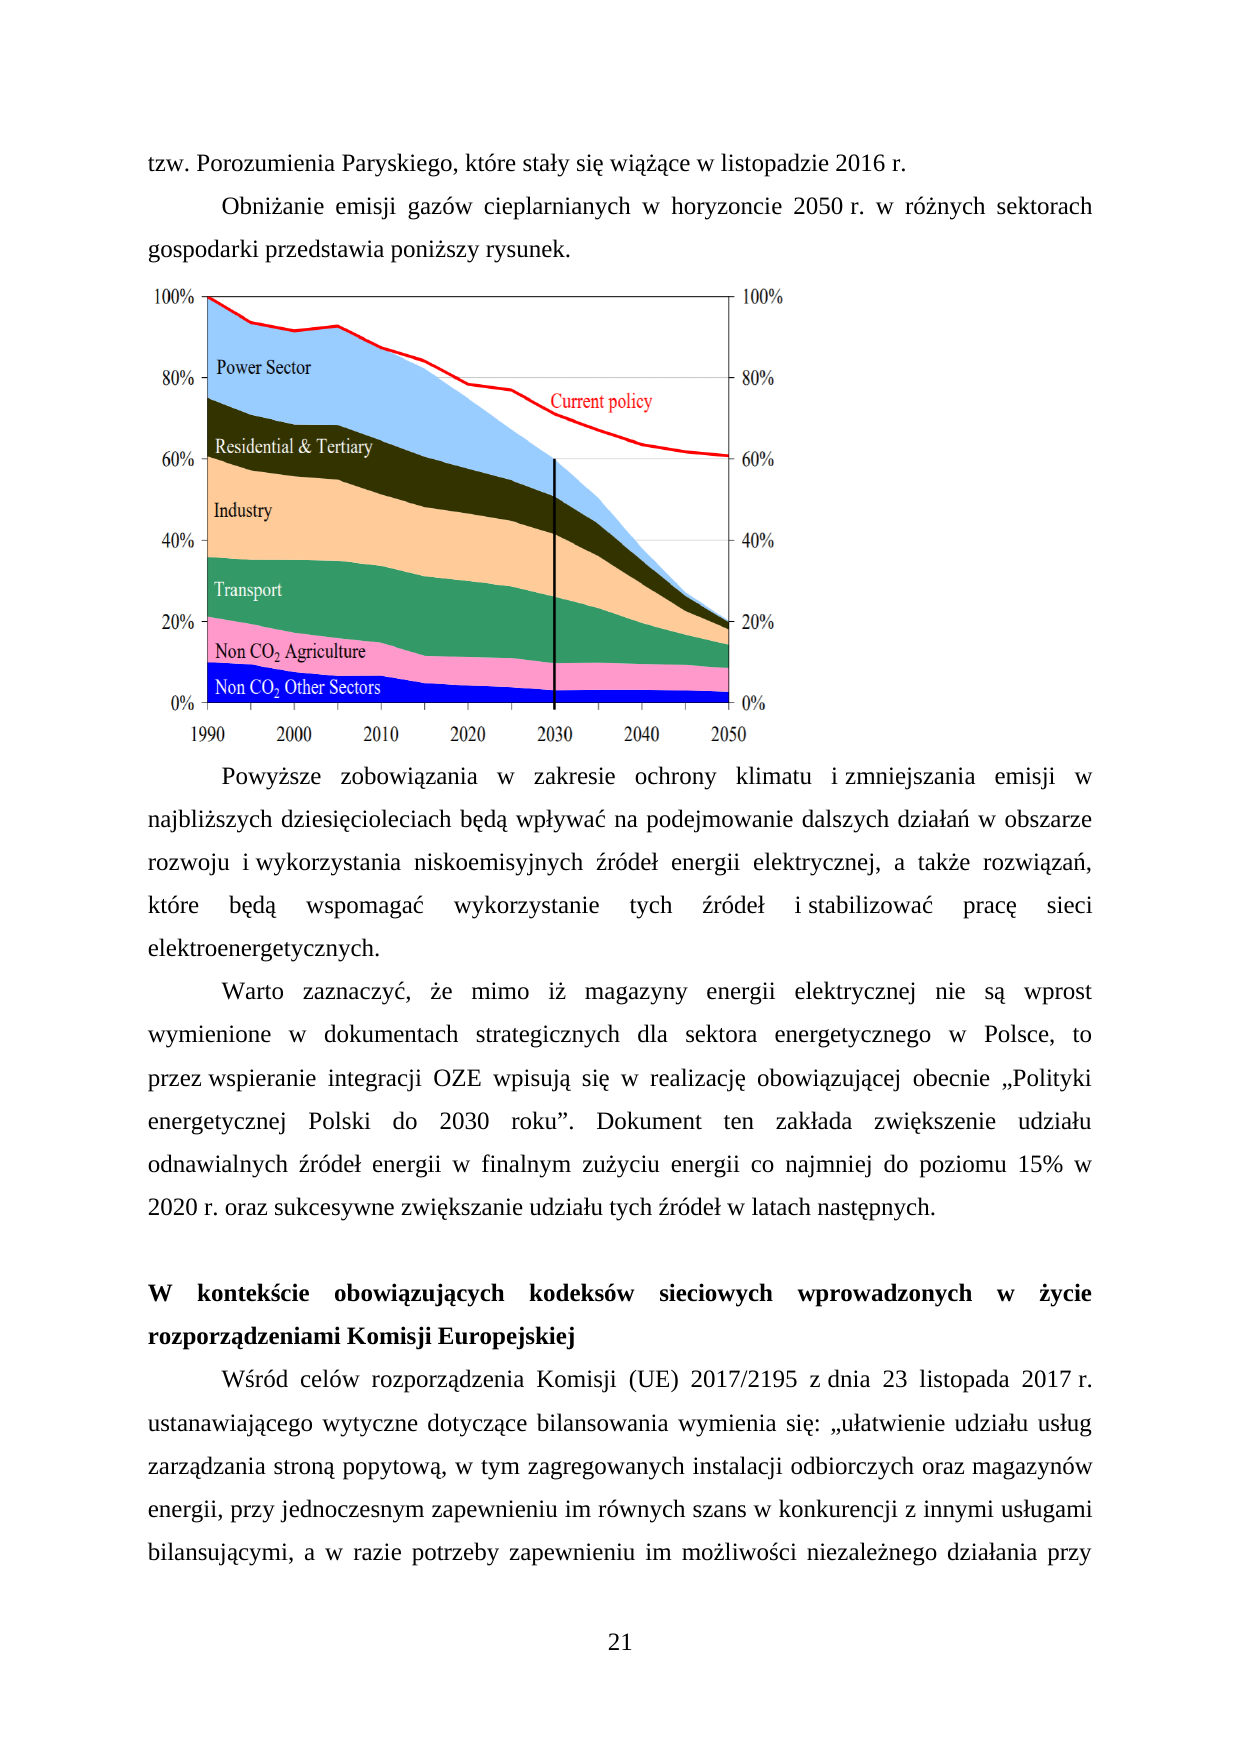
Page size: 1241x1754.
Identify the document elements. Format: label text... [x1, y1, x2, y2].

text Warto zaznaczyć, że mimo iż magazyny energii elektrycznej nie są wprost wymienione w dokumentach strategicznych dla sektora energetycznego w Polsce, to przez wspieranie integracji OZE wpisują się w realizację obowiązującej obecnie „Polityki energetycznej Polski do 2030 roku”. Dokument ten zakłada zwiększenie udziału odnawialnych źródeł energii w finalnym zużyciu energii co najmniej do poziomu 15% w 2020 r. oraz sukcesywne zwiększanie udziału tych źródeł w latach następnych. [148, 976, 1093, 1221]
picture [147, 277, 785, 749]
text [148, 1364, 1093, 1566]
text W kontekście obowiązujących kodeksów sieciowych wprowadzonych w życie rozporządzeniami Komisji Europejskiej [148, 1278, 1093, 1350]
text Obniżanie emisji gazów cieplarnianych w horyzoncie 2050 r. w różnych sektorach gospodarki przedstawia poniższy rysunek. [148, 191, 1093, 263]
text Powyższe zobowiązania w zakresie ochrony klimatu i zmniejszania emisji w najbliższych dziesięcioleciach będą wpływać na podejmowanie dalszych działań w obszarze rozwoju i wykorzystania niskoemisyjnych źródeł energii elektrycznej, a także rozwiązań, które będą wspomagać wykorzystanie tych źródeł i stabilizować pracę sieci elektroenergetycznych. [148, 761, 1093, 962]
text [148, 148, 1093, 176]
